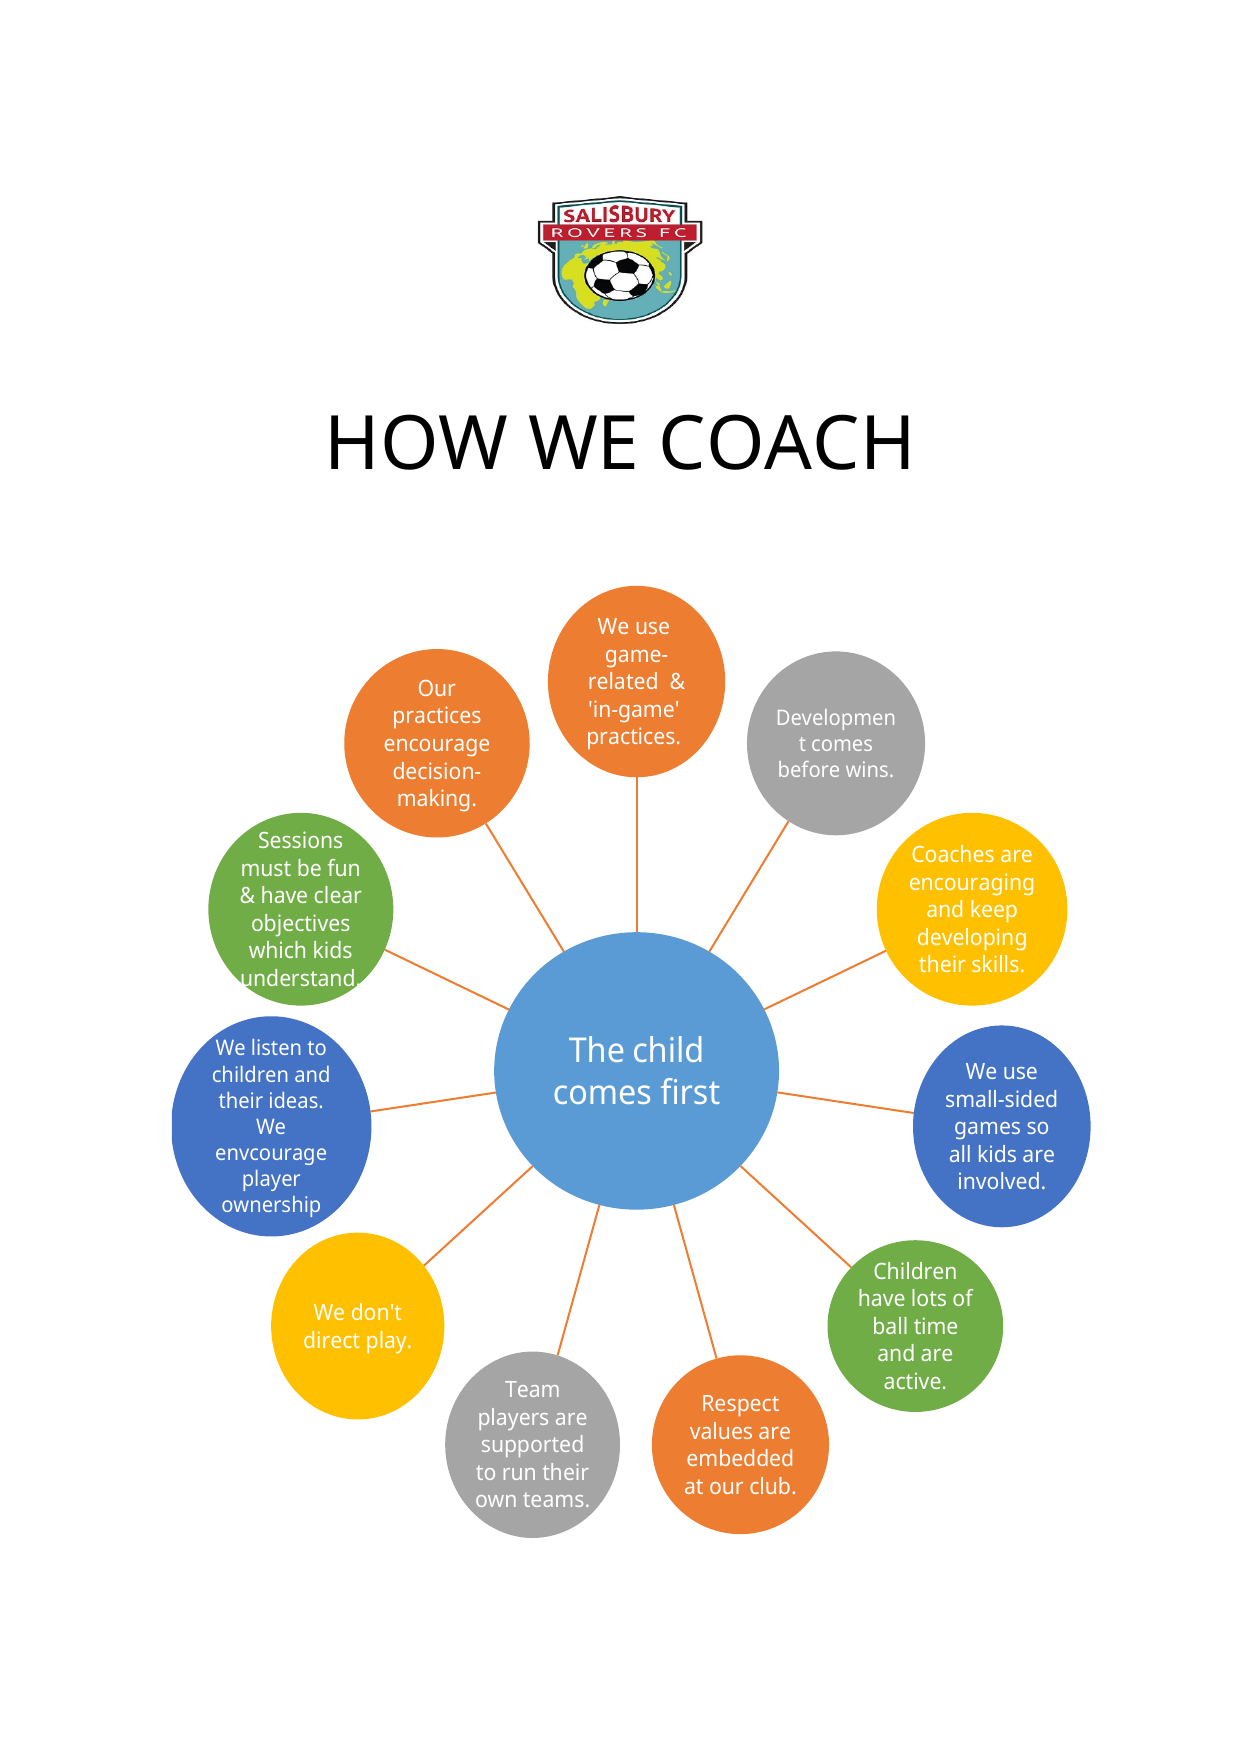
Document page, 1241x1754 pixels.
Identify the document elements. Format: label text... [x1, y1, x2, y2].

picture [531, 196, 709, 324]
text HOW WE COACH [150, 389, 1090, 491]
